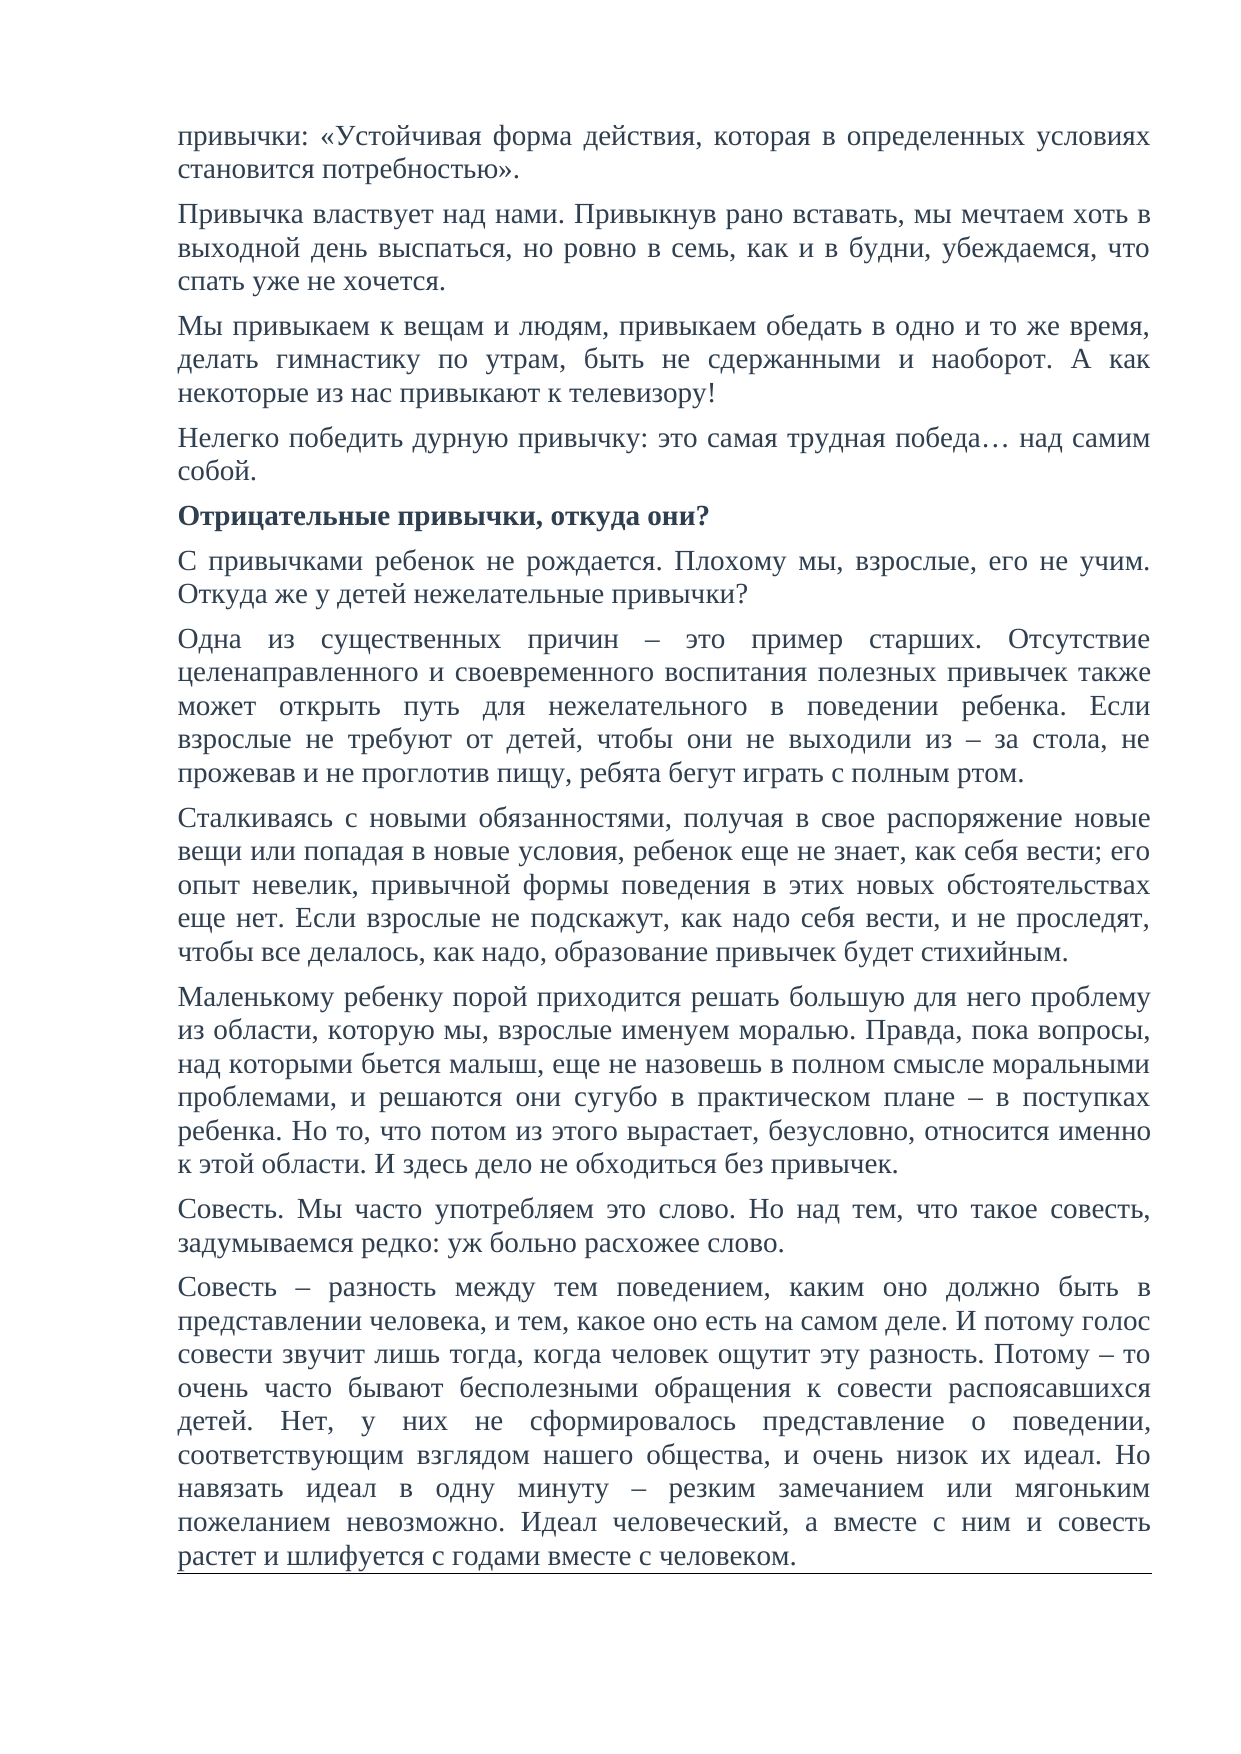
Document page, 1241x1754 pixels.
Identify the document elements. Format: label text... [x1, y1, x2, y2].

text Отрицательные привычки, откуда они? [177, 498, 1152, 532]
text Одна из существенных причин – это пример старших. Отсутствие целенаправленного и своевременного воспитания полезных привычек также может открыть путь для нежелательного в поведении ребенка. Если взрослые не требуют от детей, чтобы они не выходили из – за стола, не прожевав и не проглотив пищу, ребята бегут играть с полным ртом. [177, 621, 1152, 789]
text Мы привыкаем к вещам и людям, привыкаем обедать в одно и то же время, делать гимнастику по утрам, быть не сдержанными и наоборот. А как некоторые из нас привыкают к телевизору! [177, 308, 1152, 409]
text Совесть – разность между тем поведением, каким оно должно быть в представлении человека, и тем, какое оно есть на самом деле. И потому голос совести звучит лишь тогда, когда человек ощутит эту разность. Потому – то очень часто бывают бесполезными обращения к совести распоясавшихся детей. Нет, у них не сформировалось представление о поведении, соответствующим взглядом нашего общества, и очень низок их идеал. Но навязать идеал в одну минуту – резким замечанием или мягоньким пожеланием невозможно. Идеал человеческий, а вместе с ним и совесть растет и шлифуется с годами вместе с человеком. [177, 1269, 1152, 1573]
text Совесть. Мы часто употребляем это слово. Но над тем, что такое совесть, задумываемся редко: уж больно расхожее слово. [177, 1191, 1152, 1258]
text Привычка властвует над нами. Привыкнув рано вставать, мы мечтаем хоть в выходной день выспаться, но ровно в семь, как и в будни, убеждаемся, что спать уже не хочется. [177, 196, 1152, 297]
text Сталкиваясь с новыми обязанностями, получая в свое распоряжение новые вещи или попадая в новые условия, ребенок еще не знает, как себя вести; его опыт невелик, привычной формы поведения в этих новых обстоятельствах еще нет. Если взрослые не подскажут, как надо себя вести, и не проследят, чтобы все делалось, как надо, образование привычек будет стихийным. [177, 800, 1152, 968]
text С привычками ребенок не рождается. Плохому мы, взрослые, его не учим. Откуда же у детей нежелательные привычки? [177, 543, 1152, 610]
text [177, 118, 1152, 185]
text Маленькому ребенку порой приходится решать большую для него проблему из области, которую мы, взрослые именуем моралью. Правда, пока вопросы, над которыми бьется малыш, еще не назовешь в полном смысле моральными проблемами, и решаются они сугубо в практическом плане – в поступках ребенка. Но то, что потом из этого вырастает, безусловно, относится именно к этой области. И здесь дело не обходиться без привычек. [177, 979, 1152, 1180]
text Нелегко победить дурную привычку: это самая трудная победа… над самим собой. [177, 420, 1152, 487]
